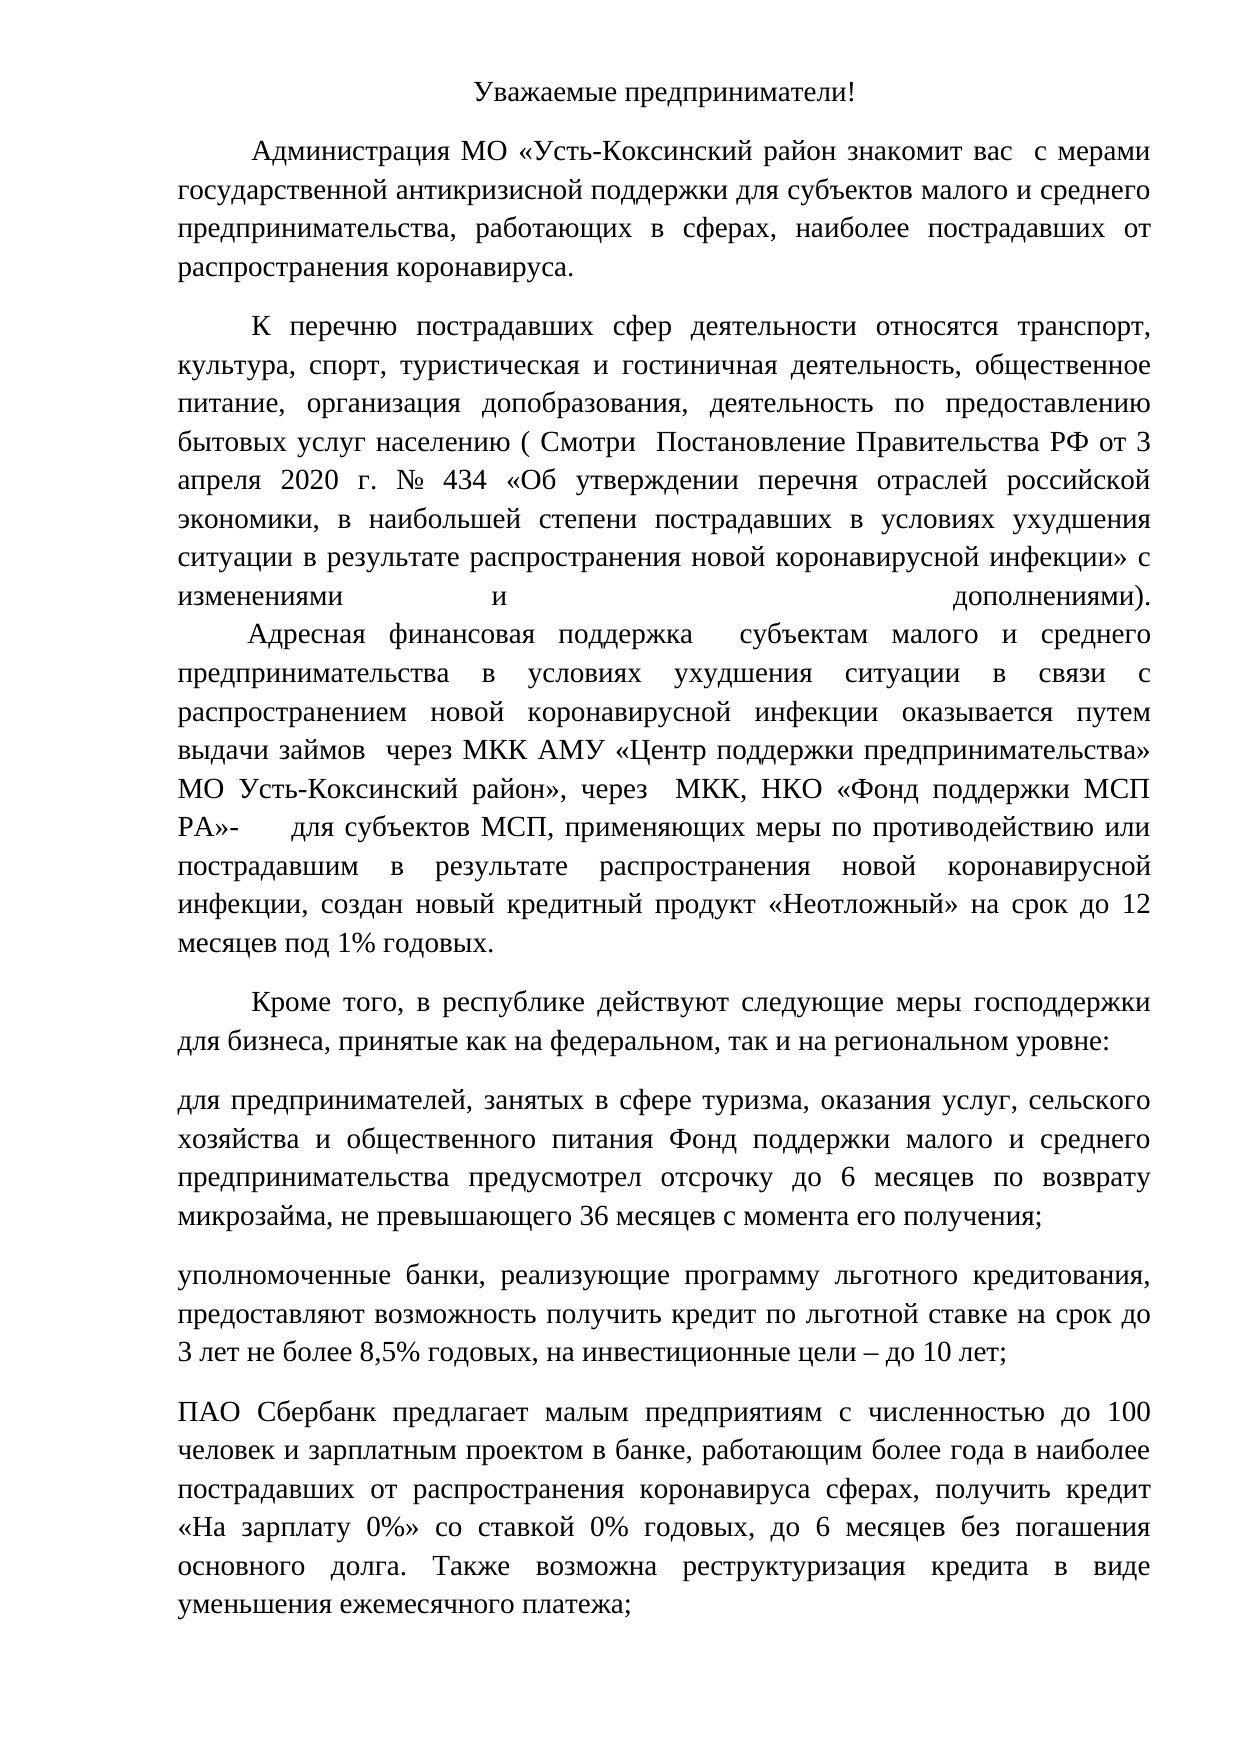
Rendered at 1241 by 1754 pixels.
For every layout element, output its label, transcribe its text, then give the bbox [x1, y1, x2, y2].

text уполномоченные банки, реализующие программу льготного кредитования, предоставляют возможность получить кредит по льготной ставке на срок до 3 лет не более 8,5% годовых, на инвестиционные цели – до 10 лет; [177, 1257, 1152, 1368]
text ПАО Сбербанк предлагает малым предприятиям с численностью до 100 человек и зарплатным проектом в банке, работающим более года в наиболее пострадавших от распространения коронавируса сферах, получить кредит «На зарплату 0%» со ставкой 0% годовых, до 6 месяцев без погашения основного долга. Также возможна реструктуризация кредита в виде уменьшения ежемесячного платежа; [177, 1394, 1152, 1620]
text Администрация МО «Усть-Коксинский район знакомит вас с мерами государственной антикризисной поддержки для субъектов малого и среднего предпринимательства, работающих в сферах, наиболее пострадавших от распространения коронавируса. [177, 133, 1152, 282]
text для предпринимателей, занятых в сфере туризма, оказания услуг, сельского хозяйства и общественного питания Фонд поддержки малого и среднего предпринимательства предусмотрел отсрочку до 6 месяцев по возврату микрозайма, не превышающего 36 месяцев с момента его получения; [177, 1082, 1152, 1231]
text Уважаемые предприниматели! [177, 74, 1152, 107]
text Кроме того, в республике действуют следующие меры господдержки для бизнеса, принятые как на федеральном, так и на региональном уровне: [177, 984, 1152, 1056]
text К перечню пострадавших сфер деятельности относятся транспорт, культура, спорт, туристическая и гостиничная деятельность, общественное питание, организация допобразования, деятельность по предоставлению бытовых услуг населению ( Смотри Постановление Правительства РФ от 3 апреля 2020 г. № 434 «Об утверждении перечня отраслей российской экономики, в наибольшей степени пострадавших в условиях ухудшения ситуации в результате распространения новой коронавирусной инфекции» с изменениями и дополнениями). Адресная финансовая поддержка субъектам малого и среднего предпринимательства в условиях ухудшения ситуации в связи с распространением новой коронавирусной инфекции оказывается путем выдачи займов через МКК АМУ «Центр поддержки предпринимательства» МО Усть-Коксинский район», через МКК, НКО «Фонд поддержки МСП РА»- для субъектов МСП, применяющих меры по противодействию или пострадавшим в результате распространения новой коронавирусной инфекции, создан новый кредитный продукт «Неотложный» на срок до 12 месяцев под 1% годовых. [177, 308, 1152, 958]
